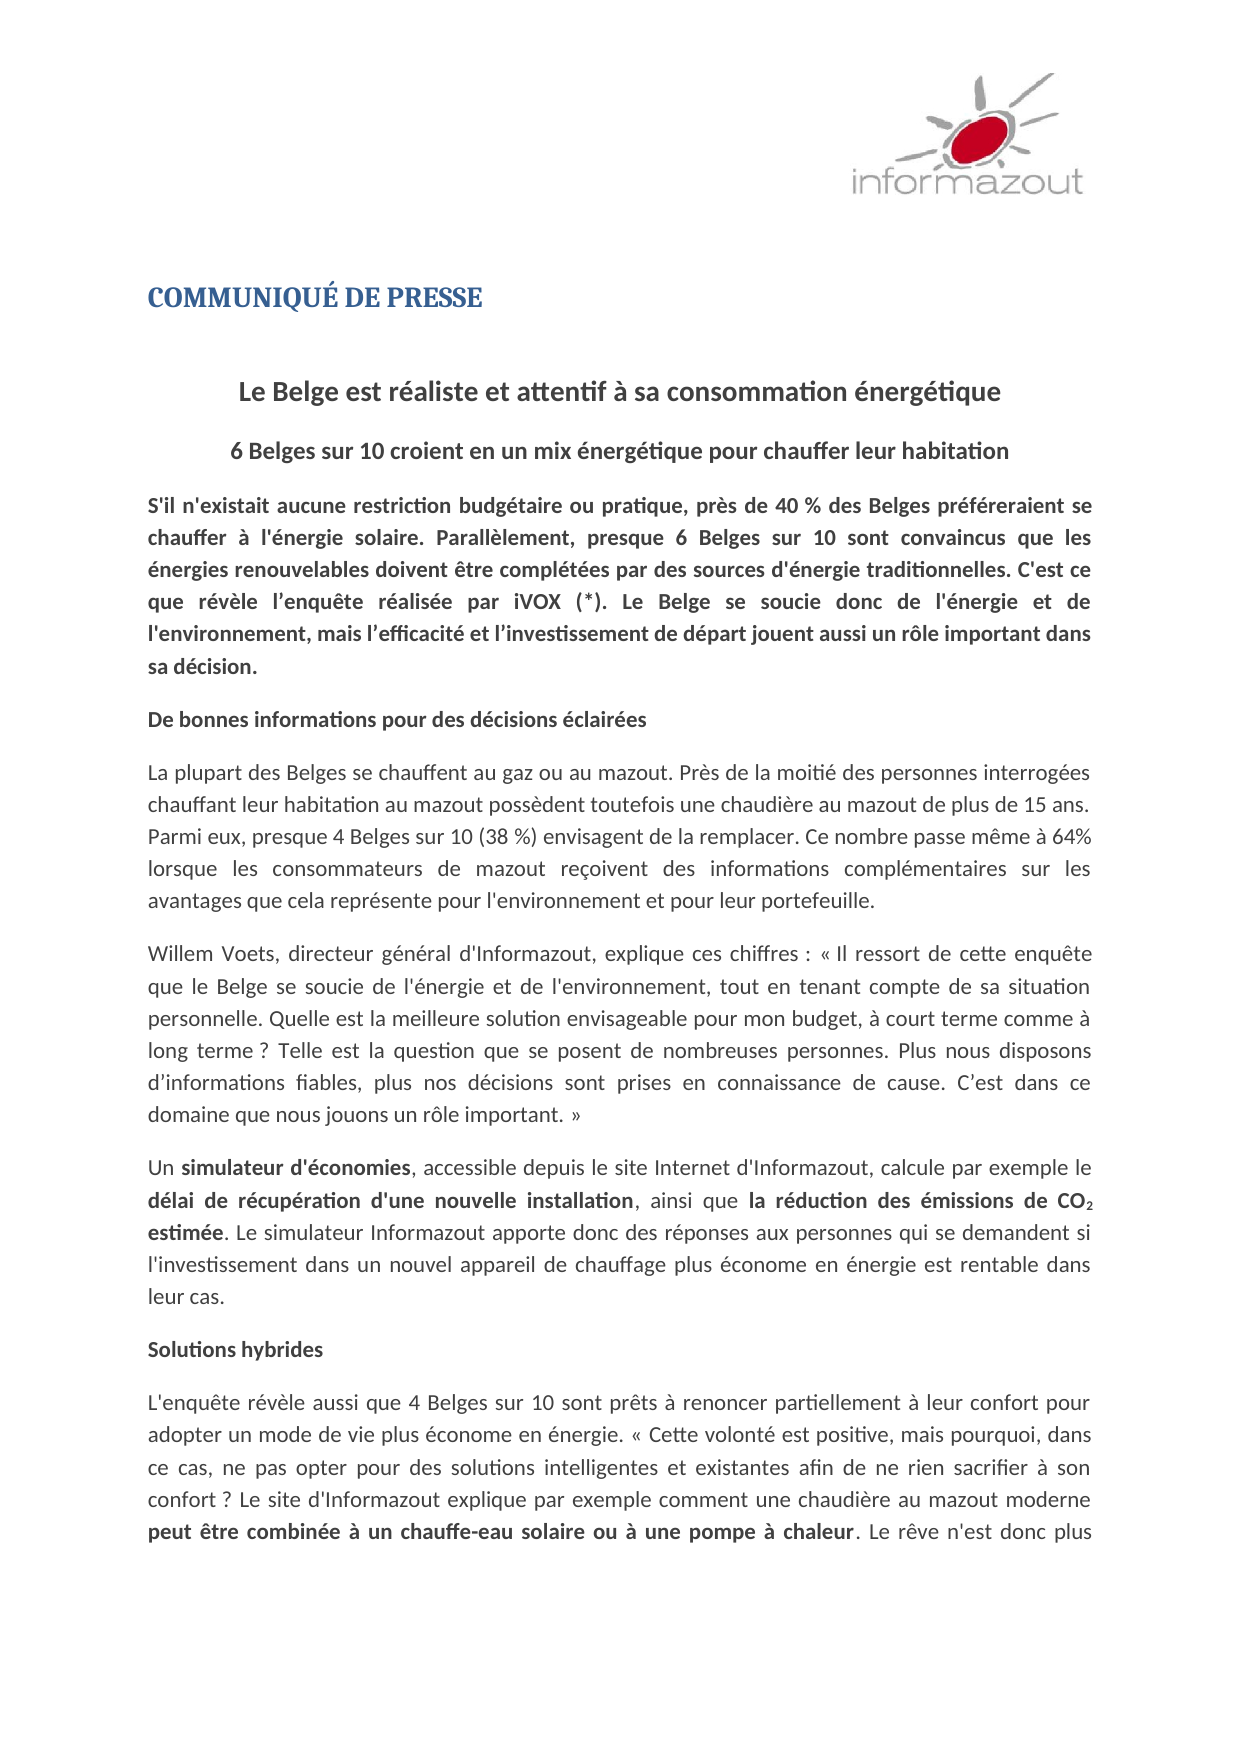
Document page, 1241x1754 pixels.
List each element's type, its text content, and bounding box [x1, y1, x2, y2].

picture [837, 73, 1093, 204]
text Le Belge est réaliste et attentif à sa consommation énergétique [148, 373, 1093, 409]
subtitle COMMUNIQUÉ DE PRESSE [148, 282, 1093, 315]
text S'il n'existait aucune restriction budgétaire ou pratique, près de 40 % des Belges préféreraient se chauffer à l'énergie solaire. Parallèlement, presque 6 Belges sur 10 sont convaincus que les énergies renouvelables doivent être complétées par des sources d'énergie traditionnelles. C'est ce que révèle l’enquête réalisée par iVOX (*). Le Belge se soucie donc de l'énergie et de l'environnement, mais l’efficacité et l’investissement de départ jouent aussi un rôle important dans sa décision. [148, 491, 1093, 680]
text La plupart des Belges se chauffent au gaz ou au mazout. Près de la moitié des personnes interrogées chauffant leur habitation au mazout possèdent toutefois une chaudière au mazout de plus de 15 ans. Parmi eux, presque 4 Belges sur 10 (38 %) envisagent de la remplacer. Ce nombre passe même à 64% lorsque les consommateurs de mazout reçoivent des informations complémentaires sur les avantages que cela représente pour l'environnement et pour leur portefeuille. [148, 758, 1093, 914]
text Willem Voets, directeur général d'Informazout, explique ces chiffres : « Il ressort de cette enquête que le Belge se soucie de l'énergie et de l'environnement, tout en tenant compte de sa situation personnelle. Quelle est la meilleure solution envisageable pour mon budget, à court terme comme à long terme ? Telle est la question que se posent de nombreuses personnes. Plus nous disposons d’informations fiables, plus nos décisions sont prises en connaissance de cause. C’est dans ce domaine que nous jouons un rôle important. » [148, 939, 1093, 1128]
text Un simulateur d'économies, accessible depuis le site Internet d'Informazout, calcule par exemple le délai de récupération d'une nouvelle installation, ainsi que la réduction des émissions de CO2 estimée. Le simulateur Informazout apporte donc des réponses aux personnes qui se demandent si l'investissement dans un nouvel appareil de chauffage plus économe en énergie est rentable dans leur cas. [148, 1153, 1093, 1310]
text 6 Belges sur 10 croient en un mix énergétique pour chauffer leur habitation [148, 435, 1093, 466]
text Solutions hybrides [148, 1335, 1093, 1363]
text De bonnes informations pour des décisions éclairées [148, 705, 1093, 733]
